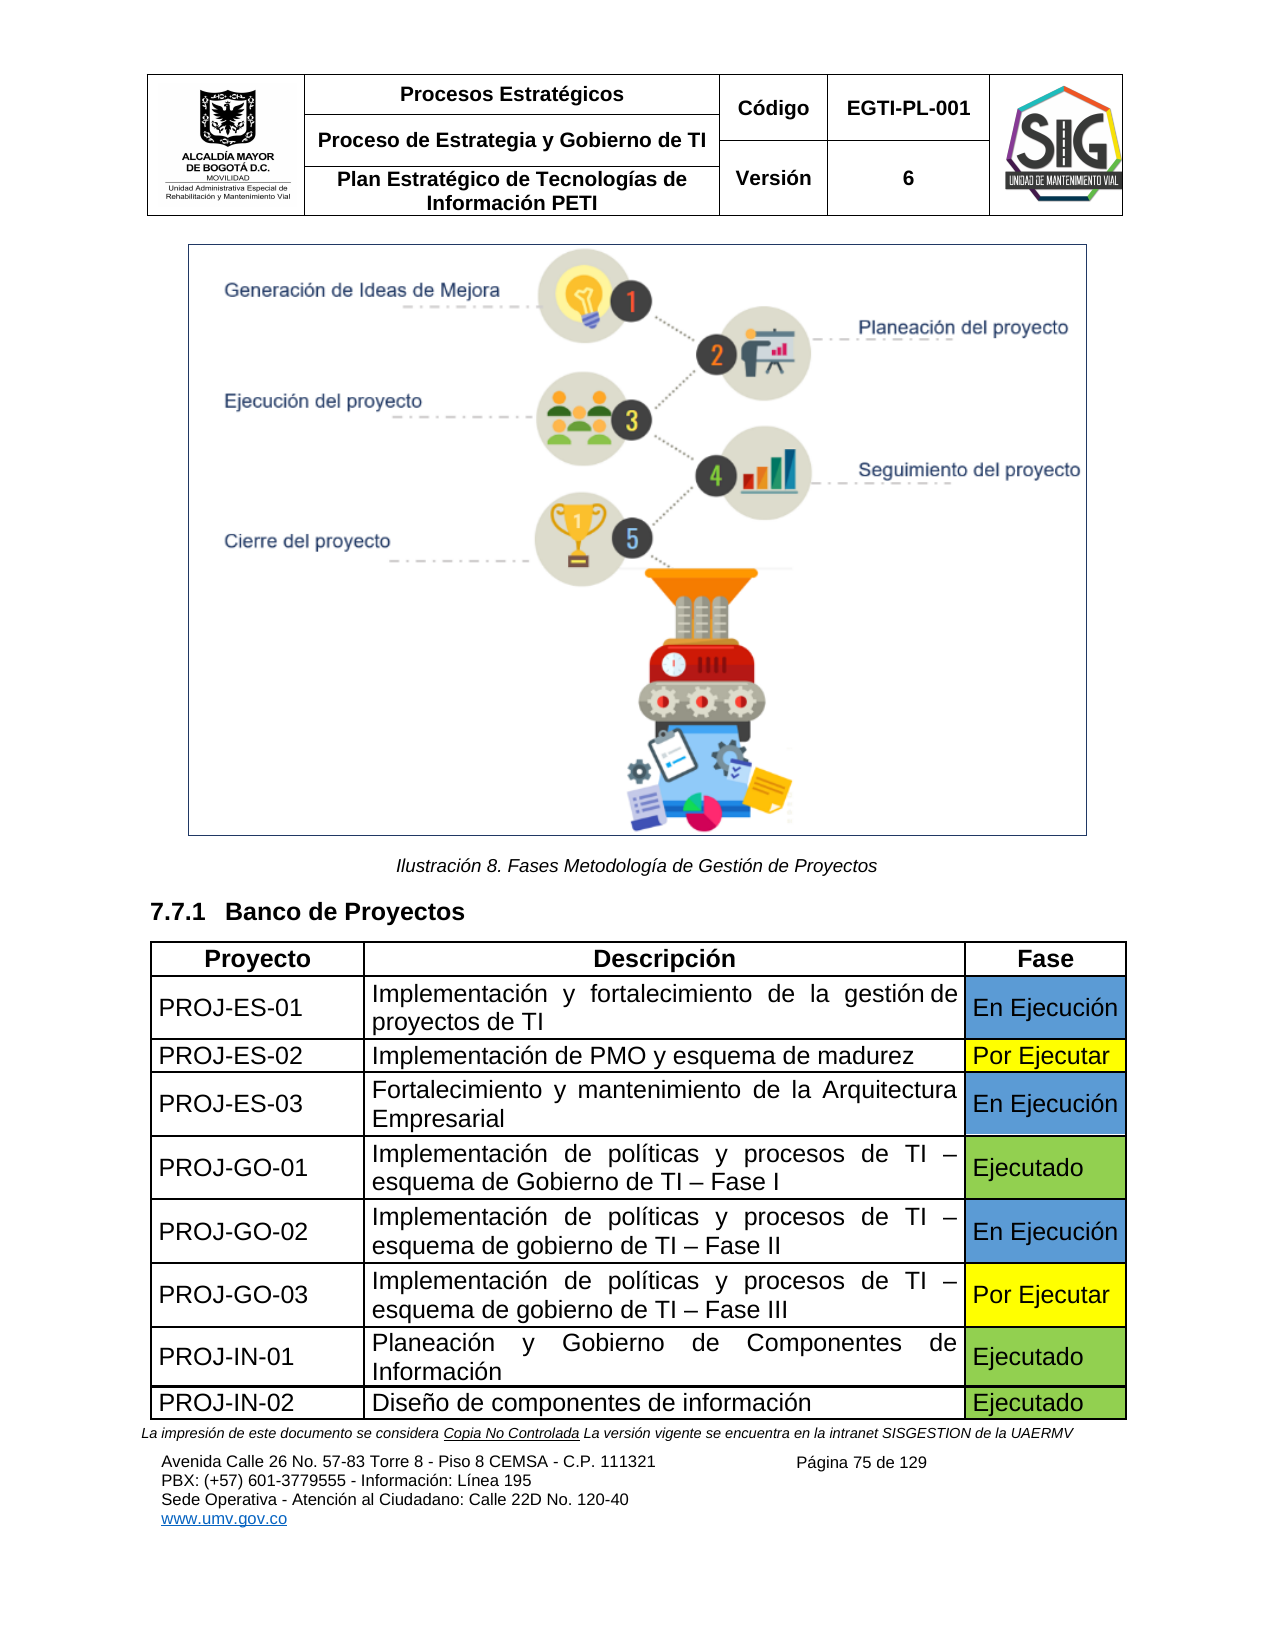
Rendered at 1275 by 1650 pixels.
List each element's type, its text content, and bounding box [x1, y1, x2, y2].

text Ilustración 8. Fases Metodología de Gestión de Proyectos [150, 855, 1125, 876]
table_cell Implementación de políticas y procesos de TI – esquema de Gobierno de TI – Fase I [365, 1137, 964, 1198]
table_cell En Ejecución [966, 1200, 1125, 1262]
table_cell Implementación de políticas y procesos de TI – esquema de gobierno de TI – Fase II [365, 1200, 964, 1262]
table_cell PROJ-ES-02 [152, 1040, 363, 1071]
table_cell Implementación de políticas y procesos de TI – esquema de gobierno de TI – Fase III [365, 1264, 964, 1326]
table_cell Implementación de PMO y esquema de madurez [365, 1040, 964, 1071]
table_cell PROJ-GO-03 [152, 1264, 363, 1326]
table_cell En Ejecución [966, 1073, 1125, 1134]
table_cell En Ejecución [966, 977, 1125, 1038]
table_cell Por Ejecutar [966, 1040, 1125, 1071]
table_cell Ejecutado [966, 1328, 1125, 1385]
picture [189, 245, 1086, 835]
table_header Descripción [365, 943, 964, 974]
table_cell PROJ-GO-01 [152, 1137, 363, 1198]
table_cell PROJ-IN-01 [152, 1328, 363, 1385]
table_cell Implementación y fortalecimiento de la gestión de proyectos de TI [365, 977, 964, 1038]
table_cell Planeación y Gobierno de Componentes de Información [365, 1328, 964, 1385]
table_cell Diseño de componentes de información [365, 1388, 964, 1418]
subtitle Banco de Proyectos [150, 897, 1125, 926]
table_cell Fortalecimiento y mantenimiento de la Arquitectura Empresarial [365, 1073, 964, 1134]
table_header Proyecto [152, 943, 363, 974]
table_cell PROJ-GO-02 [152, 1200, 363, 1262]
table_cell PROJ-IN-02 [152, 1388, 363, 1418]
table_header Fase [966, 943, 1125, 974]
picture [1000, 82, 1122, 208]
table_cell PROJ-ES-01 [152, 977, 363, 1038]
table_cell Ejecutado [966, 1137, 1125, 1198]
picture [158, 83, 298, 207]
table_cell Ejecutado [966, 1388, 1125, 1418]
table_cell Por Ejecutar [966, 1264, 1125, 1326]
table_cell PROJ-ES-03 [152, 1073, 363, 1134]
